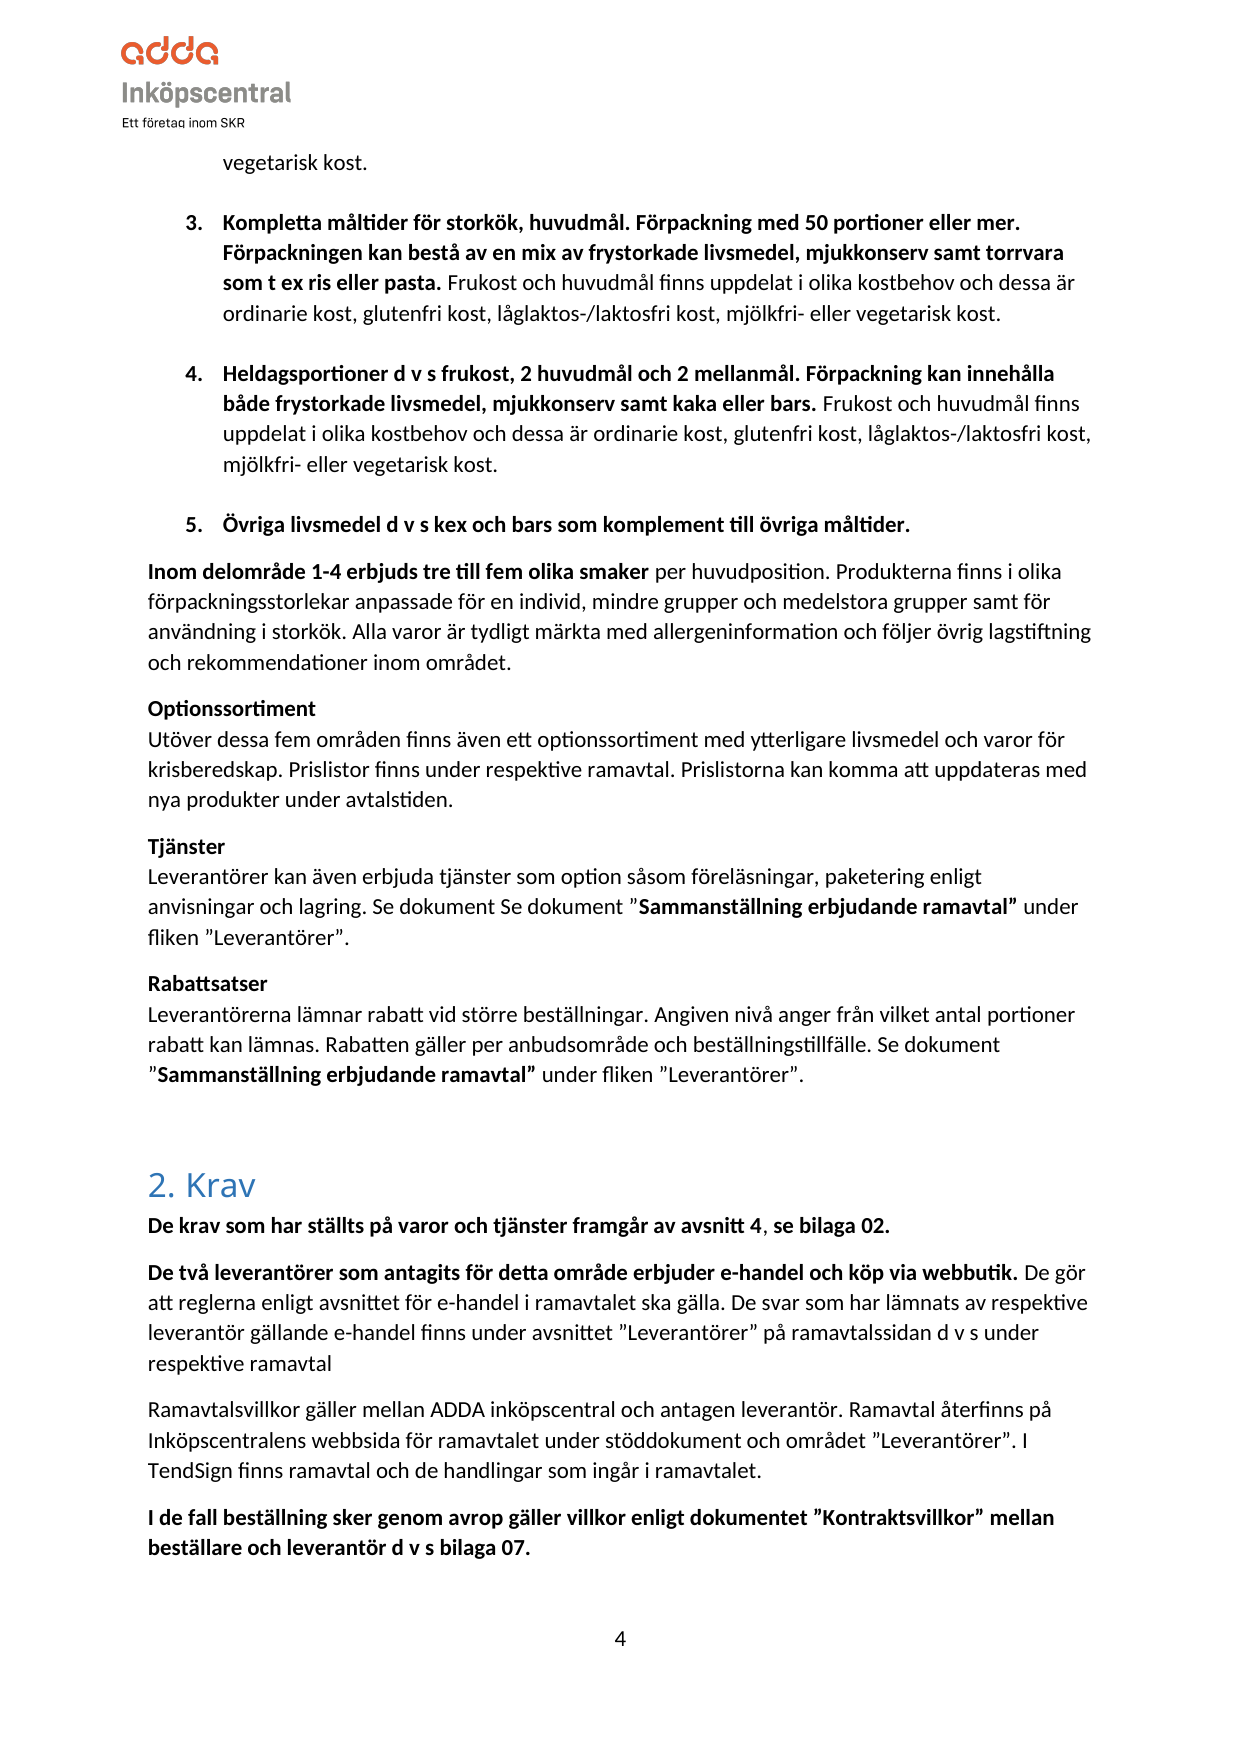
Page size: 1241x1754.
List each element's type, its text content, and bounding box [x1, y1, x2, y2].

text Ramavtalsvillkor gäller mellan ADDA inköpscentral och antagen leverantör. Ramavtal återfinns på Inköpscentralens webbsida för ramavtalet under stöddokument och området ”Leverantörer”. I TendSign finns ramavtal och de handlingar som ingår i ramavtalet. [148, 1396, 1093, 1484]
text De krav som har ställts på varor och tjänster framgår av avsnitt 4, se bilaga 02. [148, 1211, 1093, 1239]
picture [118, 34, 291, 129]
list Heldagsportioner d v s frukost, 2 huvudmål och 2 mellanmål. Förpackning kan innehålla både frystorkade livsmedel, mjukkonserv samt kaka eller bars. Frukost och huvudmål finns uppdelat i olika kostbehov och dessa är ordinarie kost, glutenfri kost, låglaktos-/laktosfri kost, mjölkfri- eller vegetarisk kost. [185, 359, 1093, 478]
list Kompletta måltider för storkök, huvudmål. Förpackning med 50 portioner eller mer. Förpackningen kan bestå av en mix av frystorkade livsmedel, mjukkonserv samt torrvara som t ex ris eller pasta. Frukost och huvudmål finns uppdelat i olika kostbehov och dessa är ordinarie kost, glutenfri kost, låglaktos-/laktosfri kost, mjölkfri- eller vegetarisk kost. [185, 208, 1093, 327]
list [185, 148, 1093, 206]
text Optionssortiment Utöver dessa fem områden finns även ett optionssortiment med ytterligare livsmedel och varor för krisberedskap. Prislistor finns under respektive ramavtal. Prislistorna kan komma att uppdateras med nya produkter under avtalstiden. [148, 694, 1093, 813]
text De två leverantörer som antagits för detta område erbjuder e-handel och köp via webbutik. De gör att reglerna enligt avsnittet för e-handel i ramavtalet ska gälla. De svar som har lämnats av respektive leverantör gällande e-handel finns under avsnittet ”Leverantörer” på ramavtalssidan d v s under respektive ramavtal [148, 1258, 1093, 1377]
text Tjänster Leverantörer kan även erbjuda tjänster som option såsom föreläsningar, paketering enligt anvisningar och lagring. Se dokument Se dokument ”Sammanställning erbjudande ramavtal” under fliken ”Leverantörer”. [148, 832, 1093, 951]
text I de fall beställning sker genom avrop gäller villkor enligt dokumentet ”Kontraktsvillkor” mellan beställare och leverantör d v s bilaga 07. [148, 1503, 1093, 1561]
list Övriga livsmedel d v s kex och bars som komplement till övriga måltider. [185, 510, 1093, 538]
text Rabattsatser Leverantörerna lämnar rabatt vid större beställningar. Angiven nivå anger från vilket antal portioner rabatt kan lämnas. Rabatten gäller per anbudsområde och beställningstillfälle. Se dokument ”Sammanställning erbjudande ramavtal” under fliken ”Leverantörer”. [148, 969, 1093, 1088]
text Inom delområde 1-4 erbjuds tre till fem olika smaker per huvudposition. Produkterna finns i olika förpackningsstorlekar anpassade för en individ, mindre grupper och medelstora grupper samt för användning i storkök. Alla varor är tydligt märkta med allergeninformation och följer övrig lagstiftning och rekommendationer inom området. [148, 557, 1093, 676]
subtitle Krav [148, 1162, 1093, 1208]
